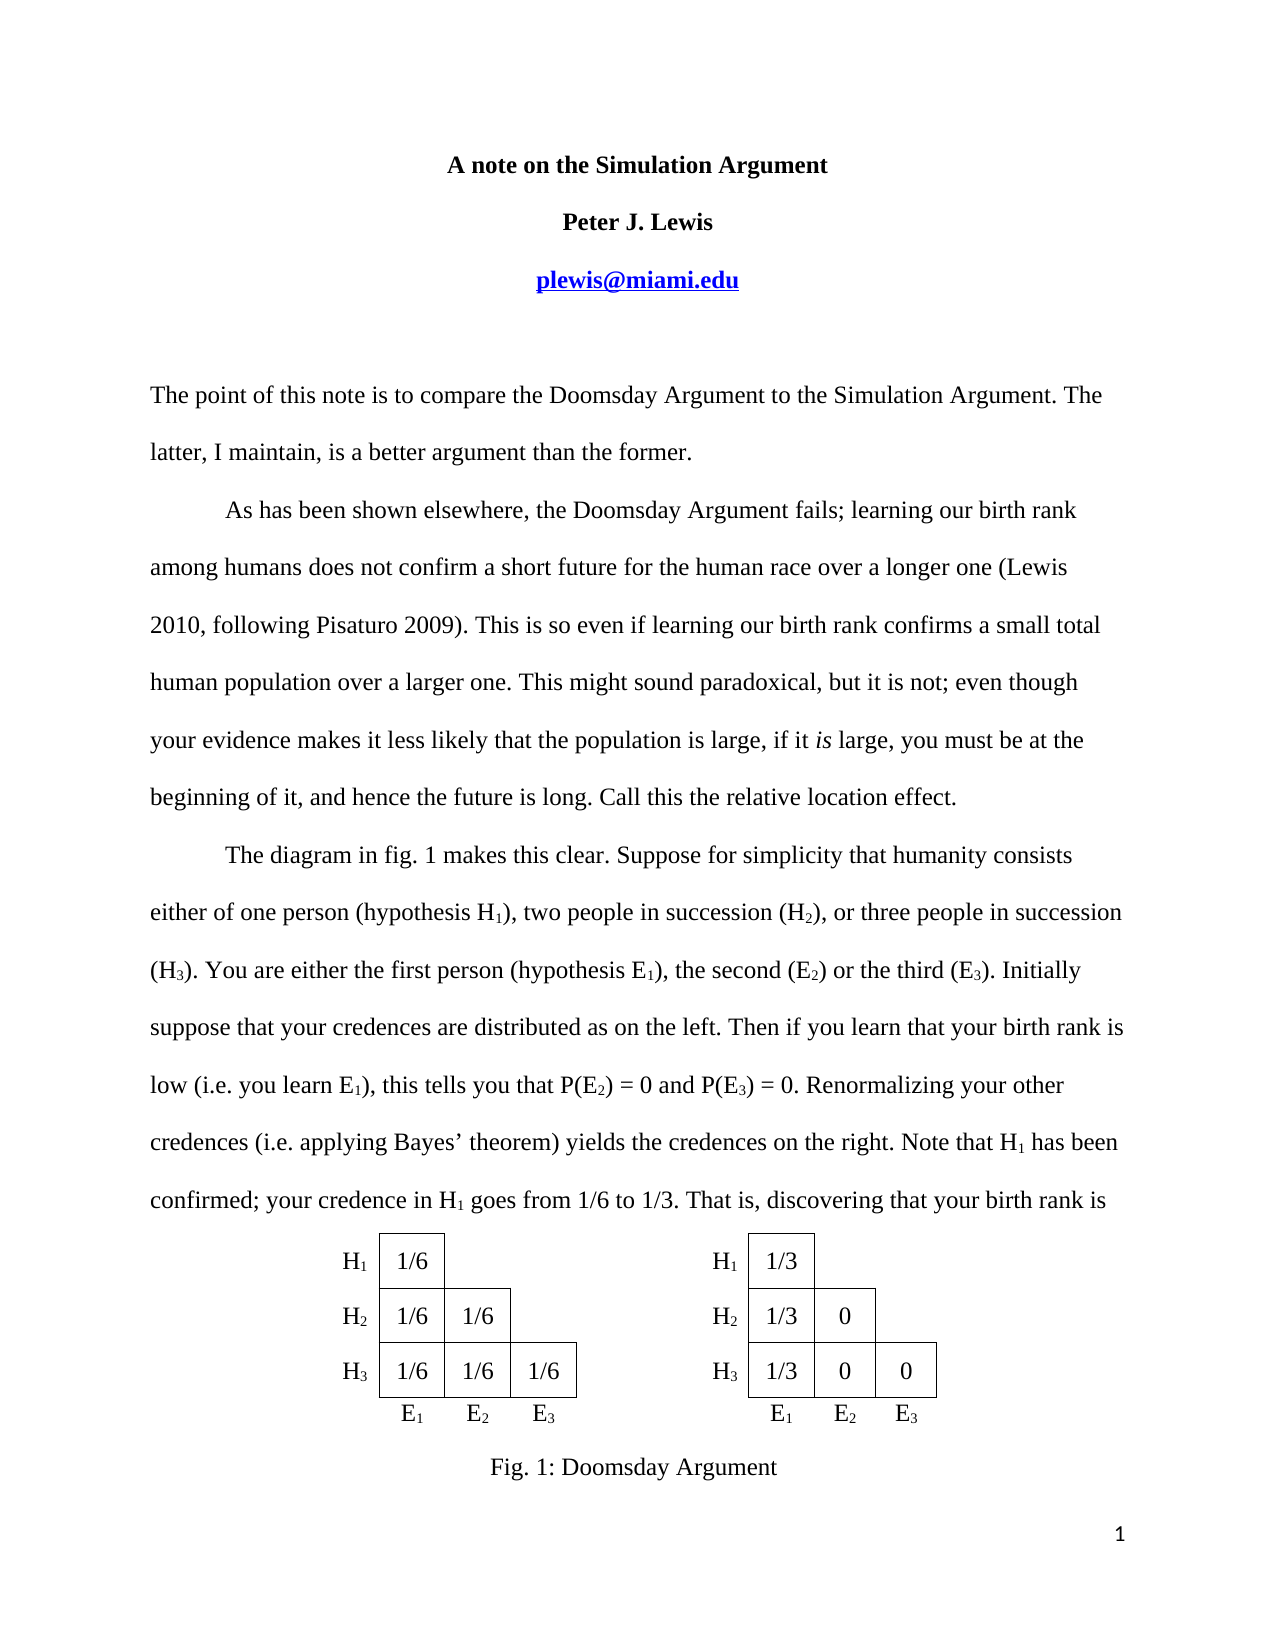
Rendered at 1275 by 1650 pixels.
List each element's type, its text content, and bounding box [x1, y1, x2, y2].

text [150, 840, 1125, 1214]
text A note on the Simulation Argument [150, 150, 1125, 179]
text The point of this note is to compare the Doomsday Argument to the Simulation Argument. The latter, I maintain, is a better argument than the former. [150, 380, 1125, 466]
text Peter J. Lewis [150, 207, 1125, 236]
text As has been shown elsewhere, the Doomsday Argument fails; learning our birth rank among humans does not confirm a short future for the human race over a longer one (Lewis 2010, following Pisaturo 2009). This is so even if learning our birth rank confirms a small total human population over a larger one. This might sound paradoxical, but it is not; even though your evidence makes it less likely that the population is large, if it is large, you must be at the beginning of it, and hence the future is long. Call this the relative location effect. [150, 495, 1125, 811]
text plewis@miami.edu [150, 265, 1125, 294]
